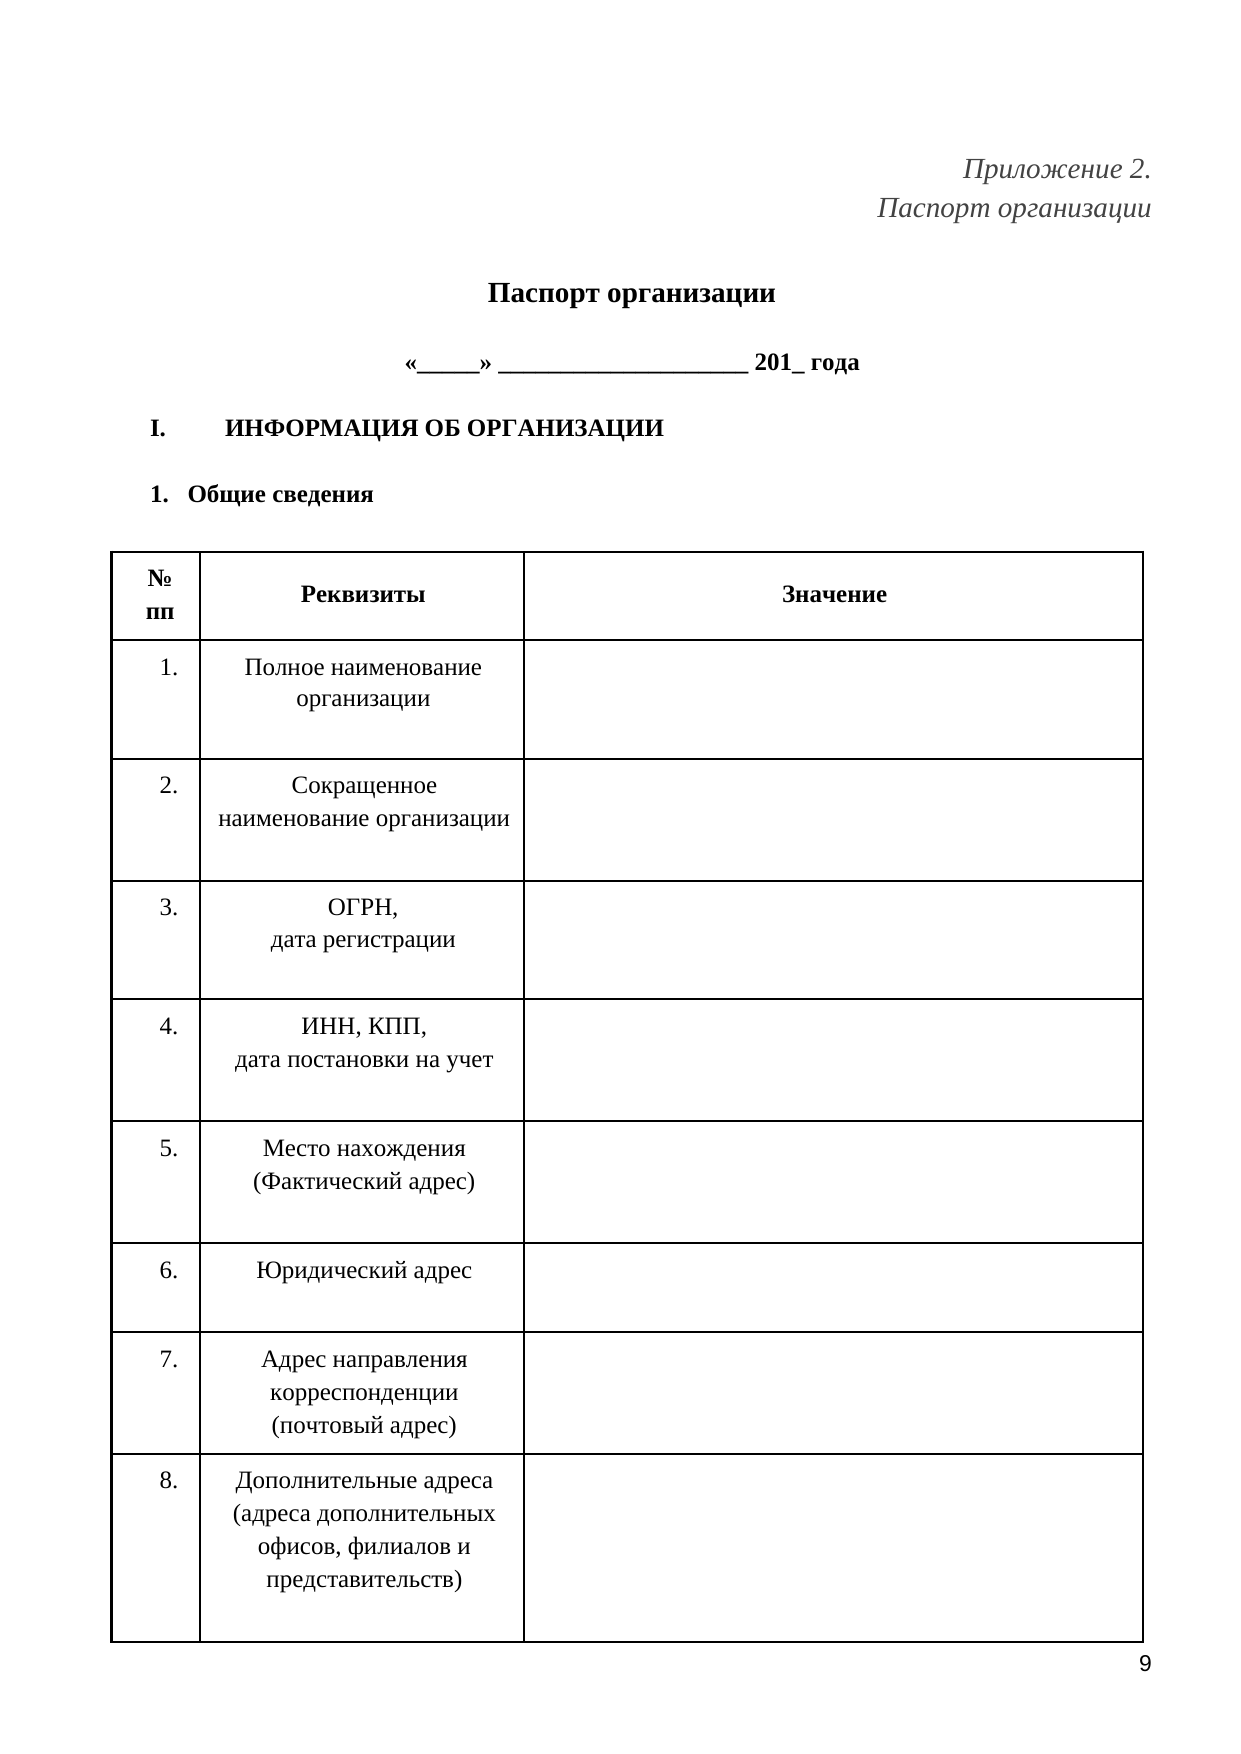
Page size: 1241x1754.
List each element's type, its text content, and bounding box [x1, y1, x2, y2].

table_cell [113, 1455, 199, 1641]
list Общие сведения [150, 479, 1152, 508]
list ИНФОРМАЦИЯ ОБ ОРГАНИЗАЦИИ [150, 413, 1152, 442]
table_cell [525, 1455, 1142, 1641]
table_cell [525, 641, 1142, 758]
table_cell Дополнительные адреса (адреса дополнительных офисов, филиалов и представительств) [201, 1455, 523, 1641]
table_cell [525, 1000, 1142, 1120]
table_cell [525, 1333, 1142, 1453]
table_cell [113, 1244, 199, 1331]
table_cell [525, 882, 1142, 998]
table_cell [113, 641, 199, 758]
table_cell [113, 1000, 199, 1120]
table_cell [113, 882, 199, 998]
table_cell [113, 760, 199, 880]
subtitle Приложение 2. Паспорт организации [112, 151, 1152, 223]
table_header Значение [525, 553, 1142, 639]
text Паспорт организации [112, 275, 1152, 309]
table_header № пп [113, 553, 199, 639]
table_cell ОГРН, дата регистрации [201, 882, 523, 998]
table_cell [525, 760, 1142, 880]
text «_____» ____________________ 201_ года [112, 347, 1152, 376]
table_cell [525, 1244, 1142, 1331]
table_cell Сокращенное наименование организации [201, 760, 523, 880]
table_cell Юридический адрес [201, 1244, 523, 1331]
table_cell ИНН, КПП, дата постановки на учет [201, 1000, 523, 1120]
table_cell Адрес направления корреспонденции (почтовый адрес) [201, 1333, 523, 1453]
table_header Реквизиты [201, 553, 523, 639]
table_cell Место нахождения (Фактический адрес) [201, 1122, 523, 1242]
table_cell Полное наименование организации [201, 641, 523, 758]
table_cell [113, 1333, 199, 1453]
table_cell [525, 1122, 1142, 1242]
table_cell [113, 1122, 199, 1242]
